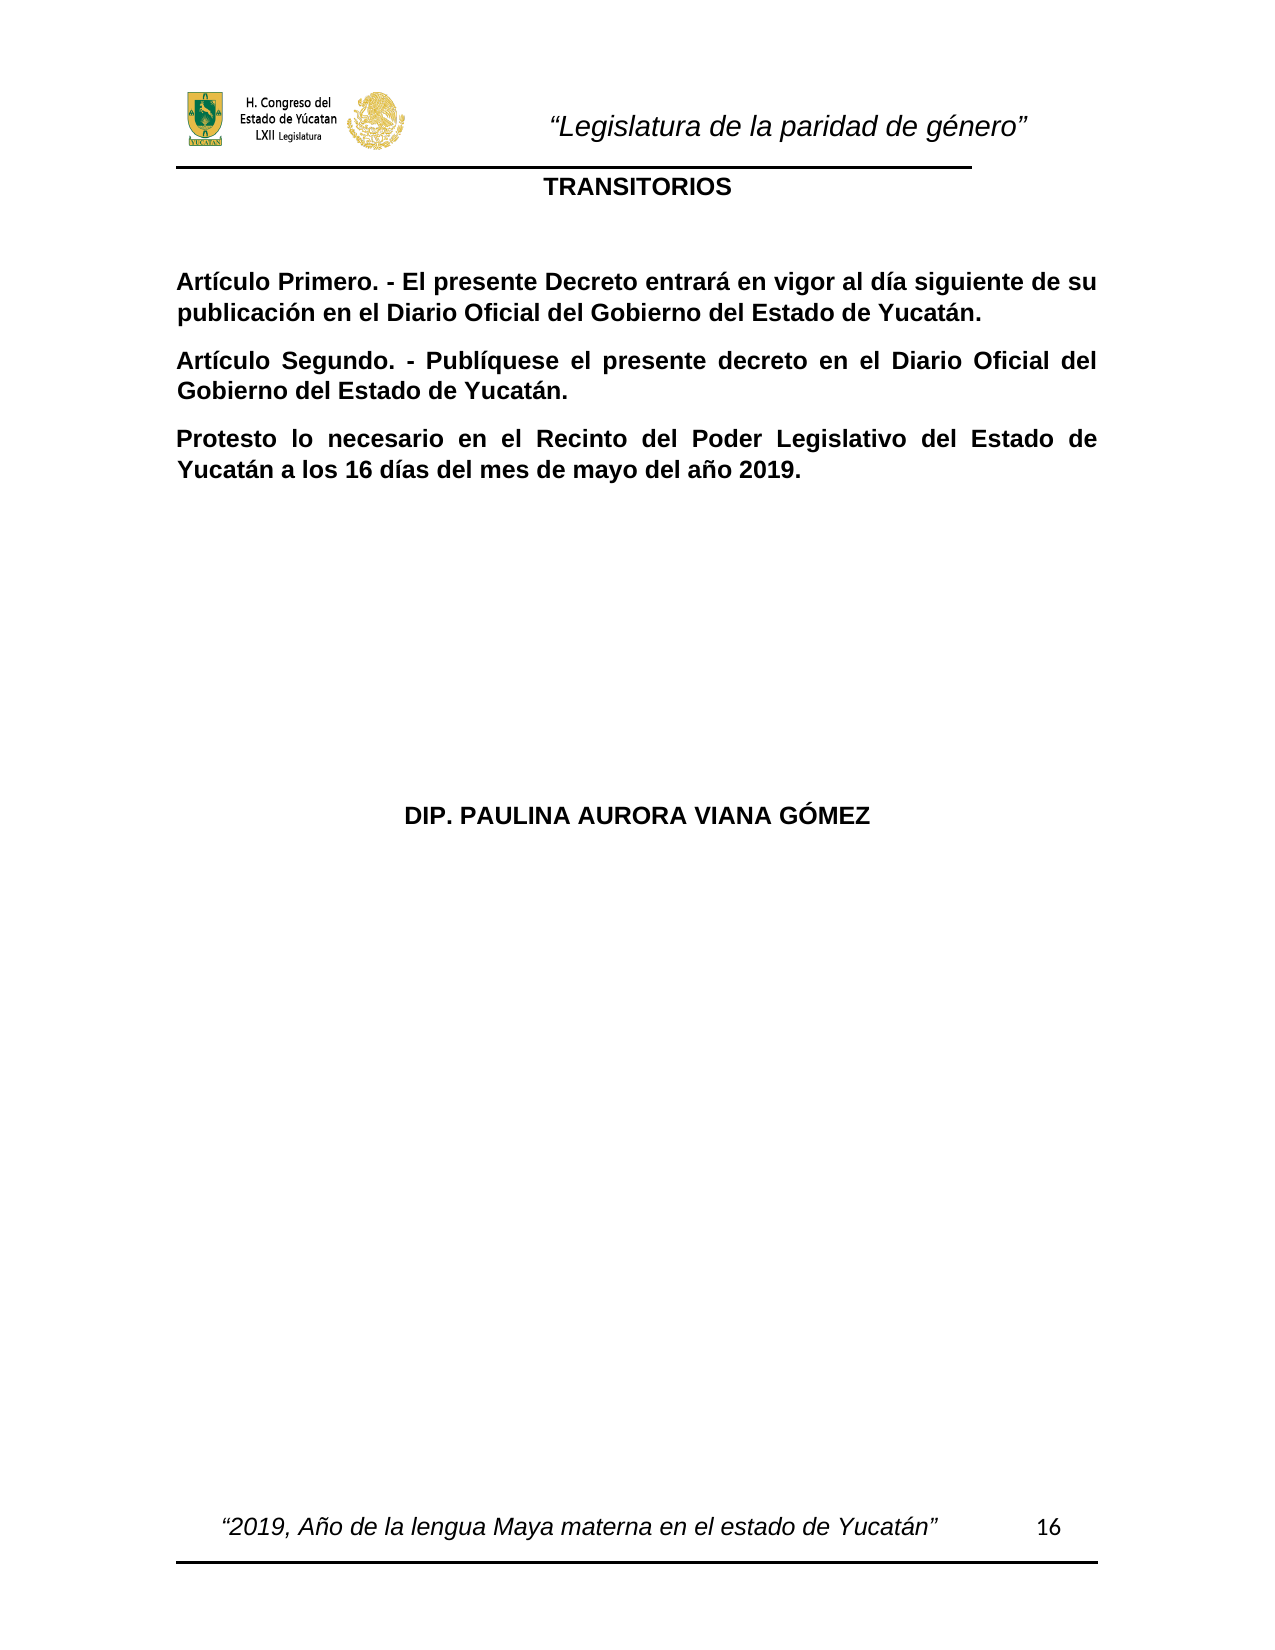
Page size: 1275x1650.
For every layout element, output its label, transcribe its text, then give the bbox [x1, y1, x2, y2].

subtitle TRANSITORIOS [251, 106, 1024, 201]
subtitle DIP. PAULINA AURORA VIANA GÓMEZ [251, 801, 1024, 829]
picture [187, 88, 406, 151]
text Protesto lo necesario en el Recinto del Poder Legislativo del Estado de Yucatán a los 16 días del mes de mayo del año 2019. [176, 424, 1098, 483]
text Artículo Primero. - El presente Decreto entrará en vigor al día siguiente de su publicación en el Diario Oficial del Gobierno del Estado de Yucatán. [176, 267, 1098, 327]
text Artículo Segundo. - Publíquese el presente decreto en el Diario Oficial del Gobierno del Estado de Yucatán. [176, 346, 1098, 405]
